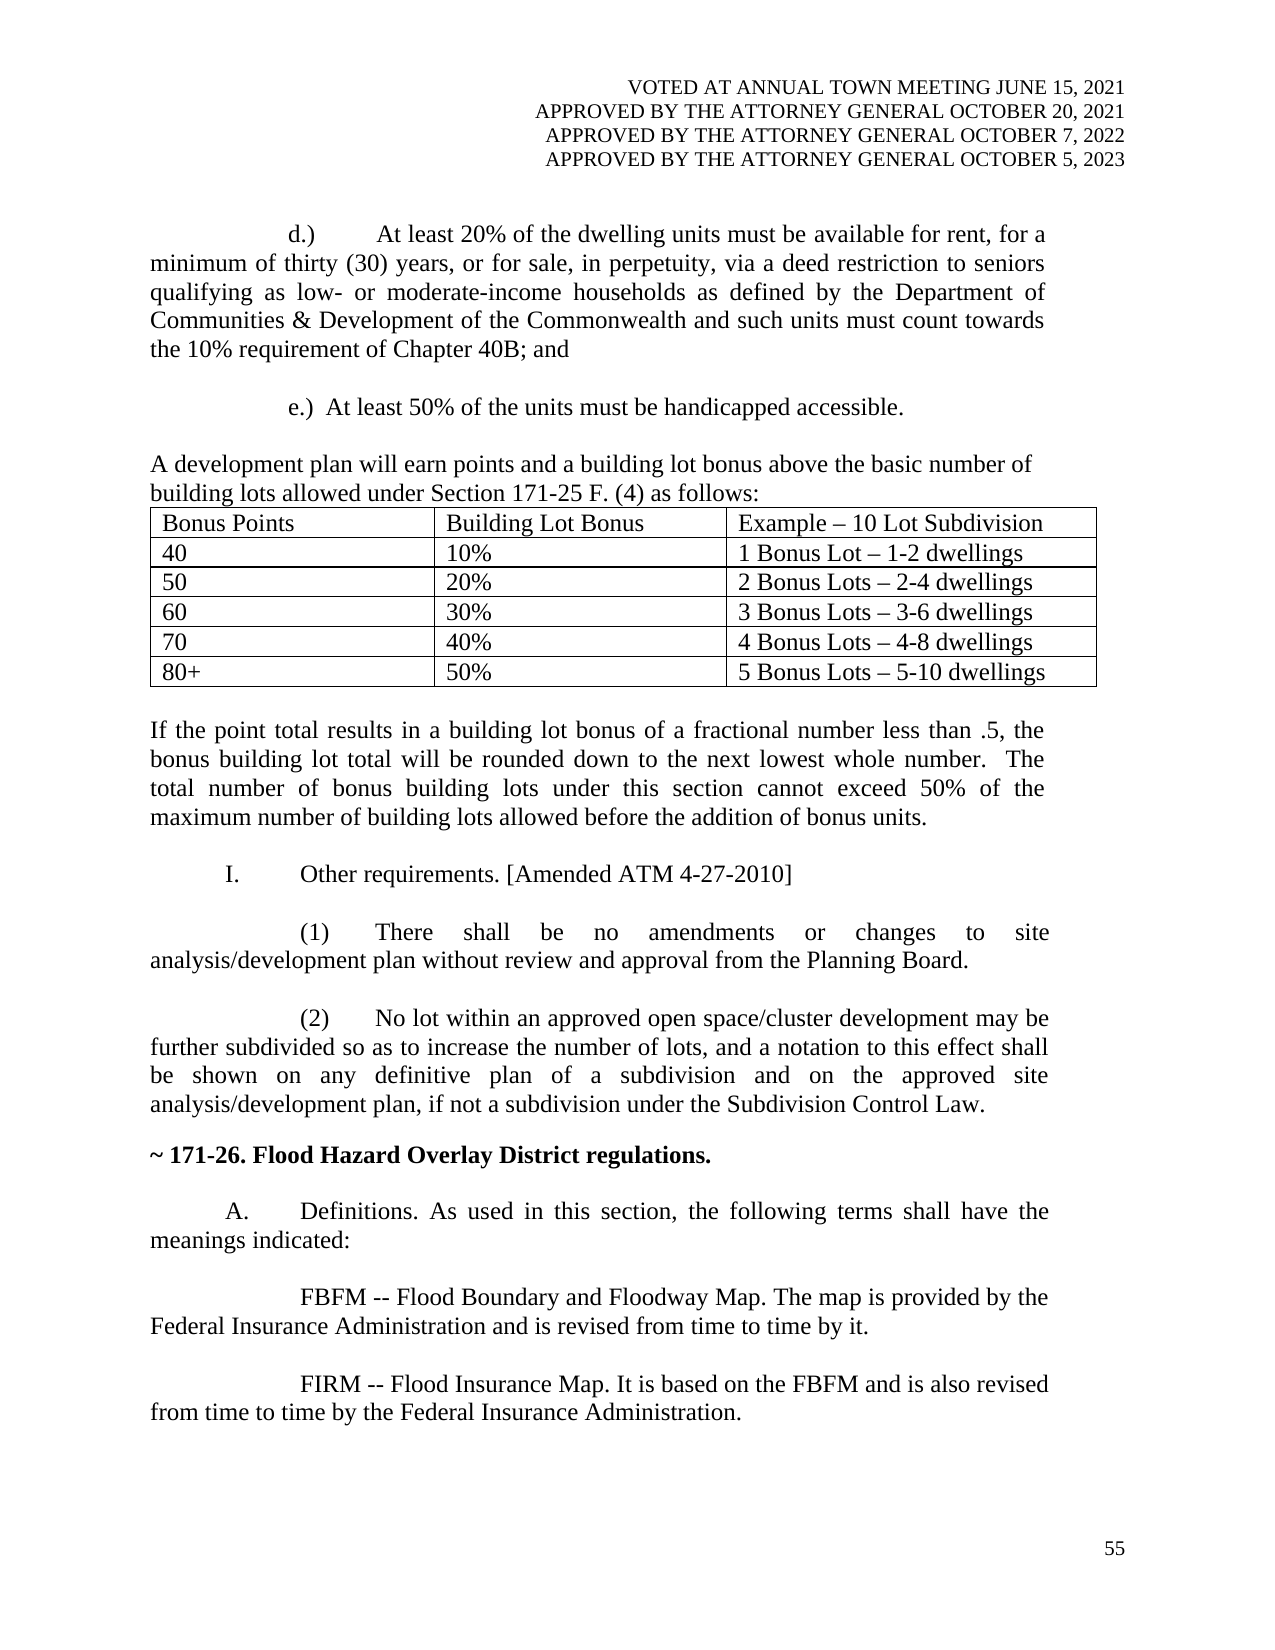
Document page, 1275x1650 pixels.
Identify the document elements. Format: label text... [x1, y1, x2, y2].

text A development plan will earn points and a building lot bonus above the basic number of building lots allowed under Section 171-25 F. (4) as follows: [150, 449, 1046, 507]
table_cell 50% [435, 657, 726, 686]
table_cell 40 [151, 538, 434, 566]
table_cell 2 Bonus Lots – 2-4 dwellings [727, 568, 1096, 596]
table_cell 50 [151, 568, 434, 596]
text If the point total results in a building lot bonus of a fractional number less than .5, the bonus building lot total will be rounded down to the next lowest whole number. The total number of bonus building lots under this section cannot exceed 50% of the maximum number of building lots allowed before the addition of bonus units. [150, 715, 1046, 830]
table_cell 1 Bonus Lot – 1-2 dwellings [727, 538, 1096, 566]
table_cell 70 [151, 627, 434, 656]
table_header Building Lot Bonus [435, 508, 726, 537]
table_cell 5 Bonus Lots – 5-10 dwellings [727, 657, 1096, 686]
text FBFM -- Flood Boundary and Floodway Map. The map is provided by the Federal Insurance Administration and is revised from time to time by it. [150, 1282, 1050, 1340]
text A. Definitions. As used in this section, the following terms shall have the meanings indicated: [150, 1196, 1050, 1254]
table_cell 80+ [151, 657, 434, 686]
table_cell 20% [435, 568, 726, 596]
table_cell 40% [435, 627, 726, 656]
subtitle ~ 171-26. Flood Hazard Overlay District regulations. [150, 1147, 1116, 1167]
table_cell 4 Bonus Lots – 4-8 dwellings [727, 627, 1096, 656]
text (2) No lot within an approved open space/cluster development may be further subdivided so as to increase the number of lots, and a notation to this effect shall be shown on any definitive plan of a subdivision and on the approved site analysis/development plan, if not a subdivision under the Subdivision Control Law. [150, 1003, 1050, 1118]
table_header Bonus Points [151, 508, 434, 537]
table_cell 10% [435, 538, 726, 566]
text FIRM -- Flood Insurance Map. It is based on the FBFM and is also revised from time to time by the Federal Insurance Administration. [150, 1369, 1050, 1426]
text (1) There shall be no amendments or changes to site analysis/development plan without review and approval from the Planning Board. [150, 917, 1050, 974]
list At least 50% of the units must be handicapped accessible. [288, 392, 1046, 421]
table_cell 30% [435, 597, 726, 626]
table_header Example – 10 Lot Subdivision [727, 508, 1096, 537]
text I. Other requirements. [Amended ATM 4-27-2010] [150, 859, 1050, 888]
list At least 20% of the dwelling units must be available for rent, for a minimum of thirty (30) years, or for sale, in perpetuity, via a deed restriction to seniors qualifying as low- or moderate-income households as defined by the Department of Communities & Development of the Commonwealth and such units must count towards the 10% requirement of Chapter 40B; and [150, 219, 1046, 363]
table_cell 3 Bonus Lots – 3-6 dwellings [727, 597, 1096, 626]
table_cell 60 [151, 597, 434, 626]
